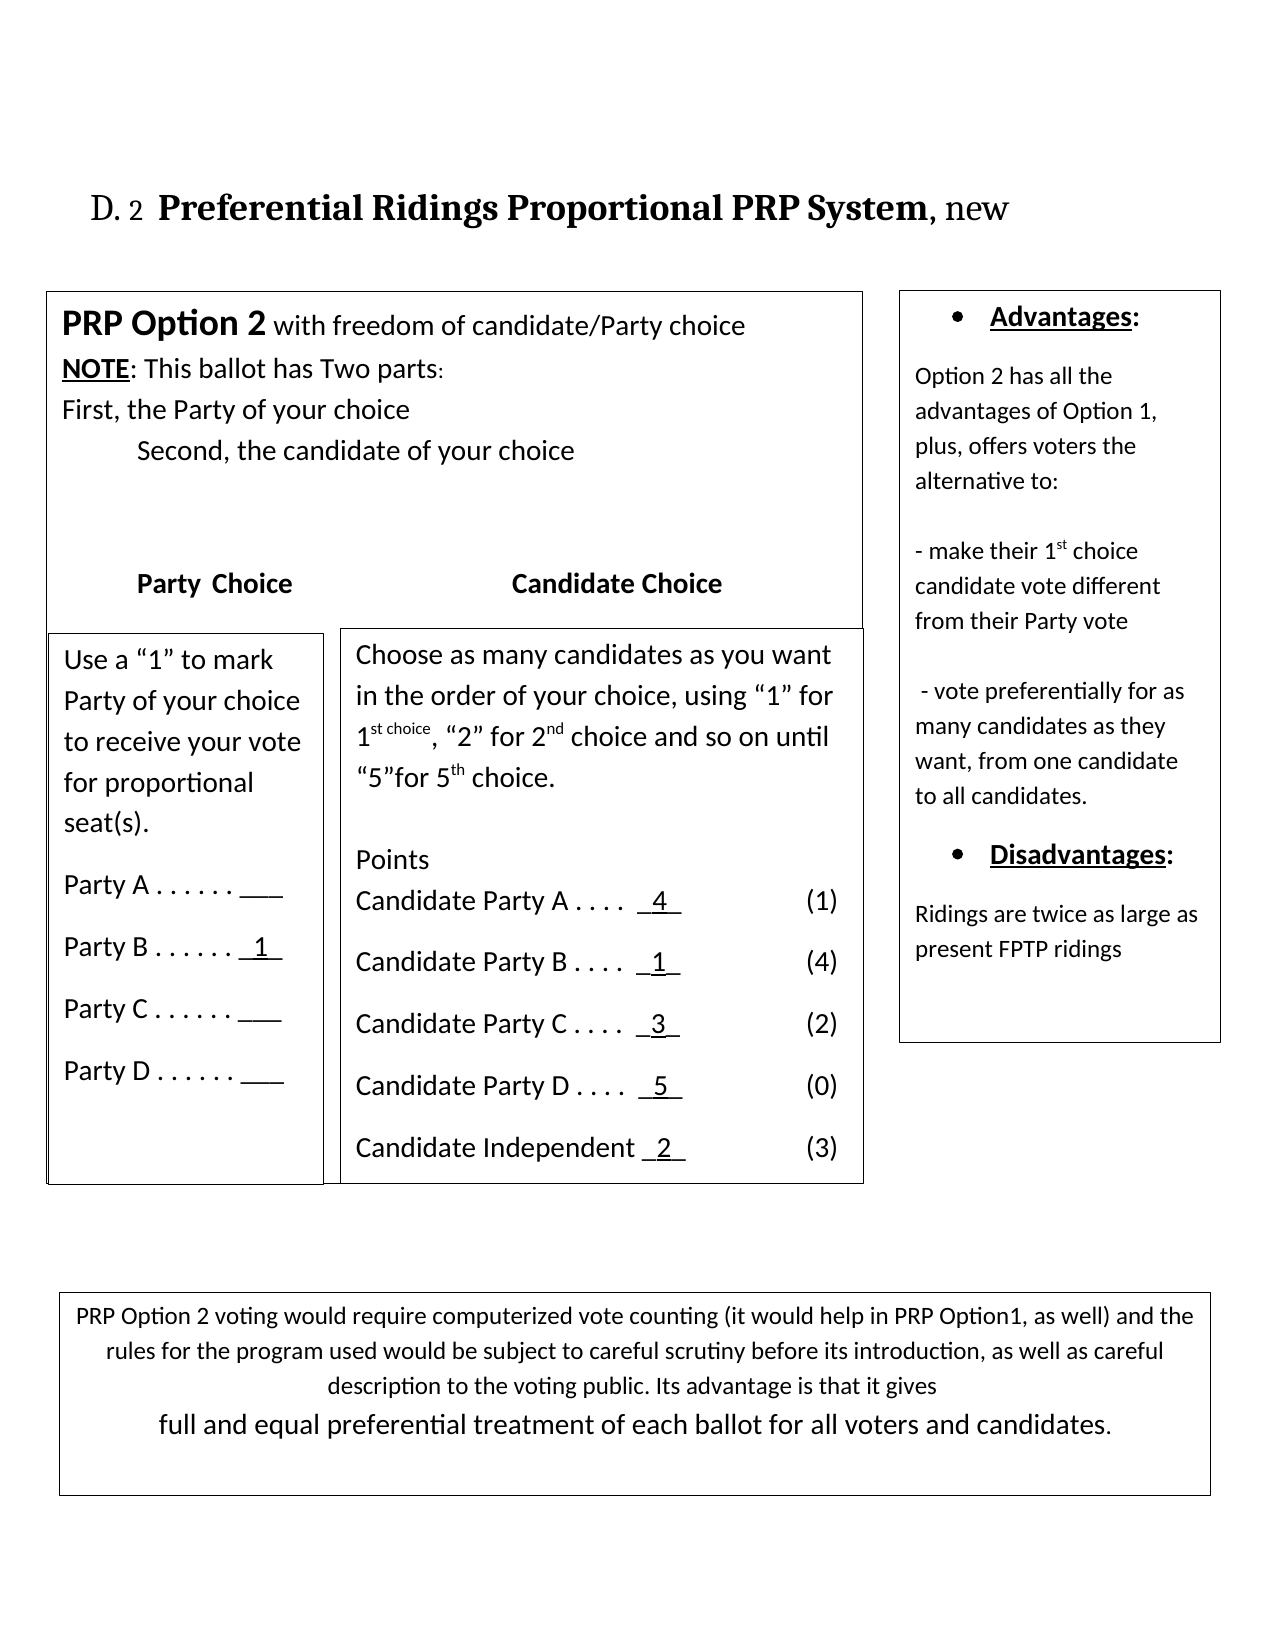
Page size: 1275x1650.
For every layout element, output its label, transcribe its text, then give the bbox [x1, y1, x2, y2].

text D. 2 Preferential Ridings Proportional PRP System, new [90, 187, 1200, 230]
